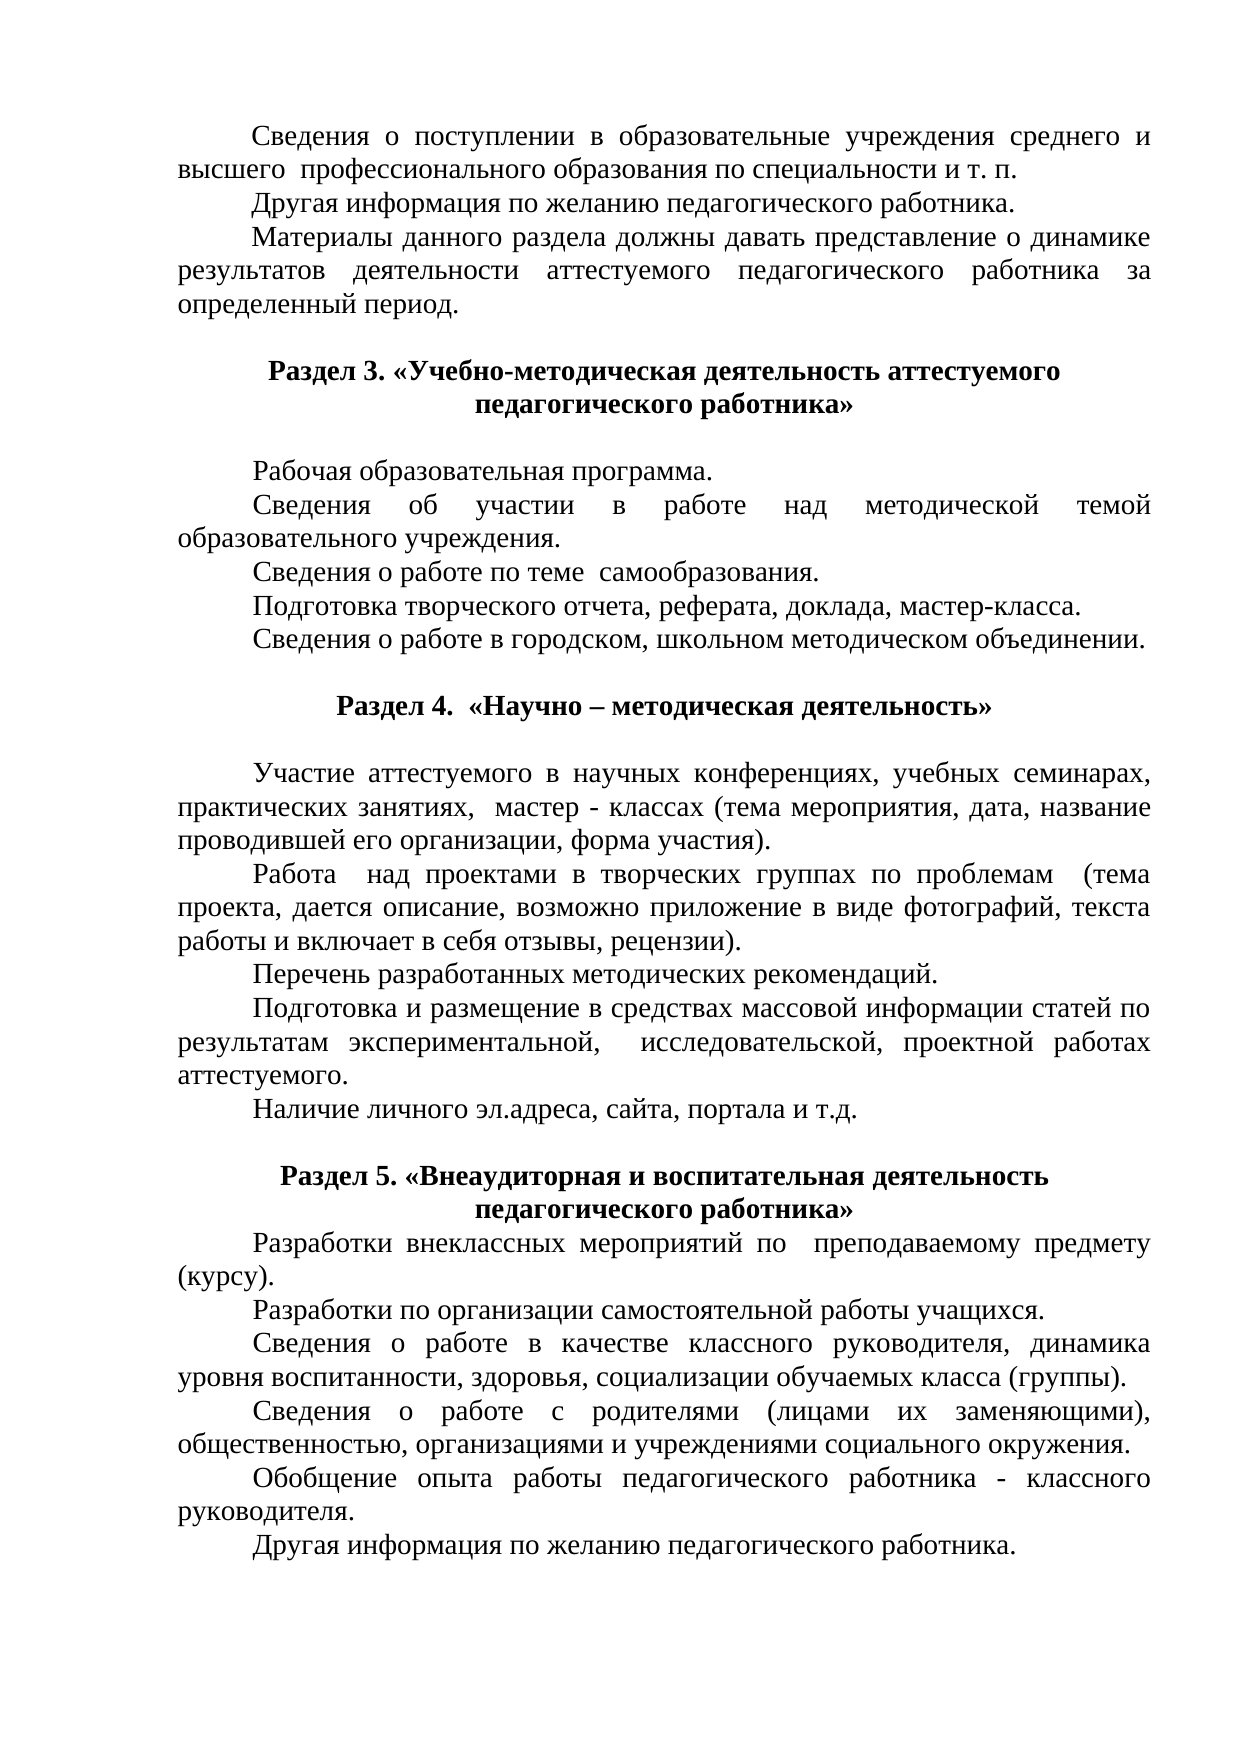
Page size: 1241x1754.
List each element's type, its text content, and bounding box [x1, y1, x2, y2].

text Сведения о работе в качестве классного руководителя, динамика уровня воспитанности, здоровья, социализации обучаемых класса (группы). [177, 1326, 1152, 1393]
text Участие аттестуемого в научных конференциях, учебных семинарах, практических занятиях, мастер - классах (тема мероприятия, дата, название проводившей его организации, форма участия). [177, 755, 1152, 856]
text Другая информация по желанию педагогического работника. [177, 185, 1152, 219]
text Обобщение опыта работы педагогического работника - классного руководителя. [177, 1460, 1152, 1527]
text Сведения о поступлении в образовательные учреждения среднего и высшего профессионального образования по специальности и т. п. [177, 118, 1152, 185]
text Материалы данного раздела должны давать представление о динамике результатов деятельности аттестуемого педагогического работника за определенный период. [177, 219, 1152, 319]
text Разработки внеклассных мероприятий по преподаваемому предмету (курсу). [177, 1225, 1152, 1292]
text Перечень разработанных методических рекомендаций. [177, 957, 1152, 990]
text Сведения об участии в работе над методической темой образовательного учреждения. [177, 487, 1152, 554]
text Раздел 4. «Научно – методическая деятельность» [177, 688, 1152, 722]
text Другая информация по желанию педагогического работника. [177, 1527, 1152, 1560]
text Подготовка творческого отчета, реферата, доклада, мастер-класса. [177, 588, 1152, 621]
text Раздел 5. «Внеаудиторная и воспитательная деятельность педагогического работника» [177, 1158, 1152, 1225]
text Сведения о работе с родителями (лицами их заменяющими), общественностью, организациями и учреждениями социального окружения. [177, 1393, 1152, 1460]
text Наличие личного эл.адреса, сайта, портала и т.д. [177, 1091, 1152, 1124]
text Рабочая образовательная программа. [177, 453, 1152, 487]
text Раздел 3. «Учебно-методическая деятельность аттестуемого педагогического работника» [177, 353, 1152, 420]
text Сведения о работе по теме самообразования. [177, 554, 1152, 588]
text Разработки по организации самостоятельной работы учащихся. [177, 1292, 1152, 1326]
text Подготовка и размещение в средствах массовой информации статей по результатам экспериментальной, исследовательской, проектной работах аттестуемого. [177, 990, 1152, 1091]
text Работа над проектами в творческих группах по проблемам (тема проекта, дается описание, возможно приложение в виде фотографий, текста работы и включает в себя отзывы, рецензии). [177, 856, 1152, 957]
text Сведения о работе в городском, школьном методическом объединении. [177, 621, 1152, 655]
